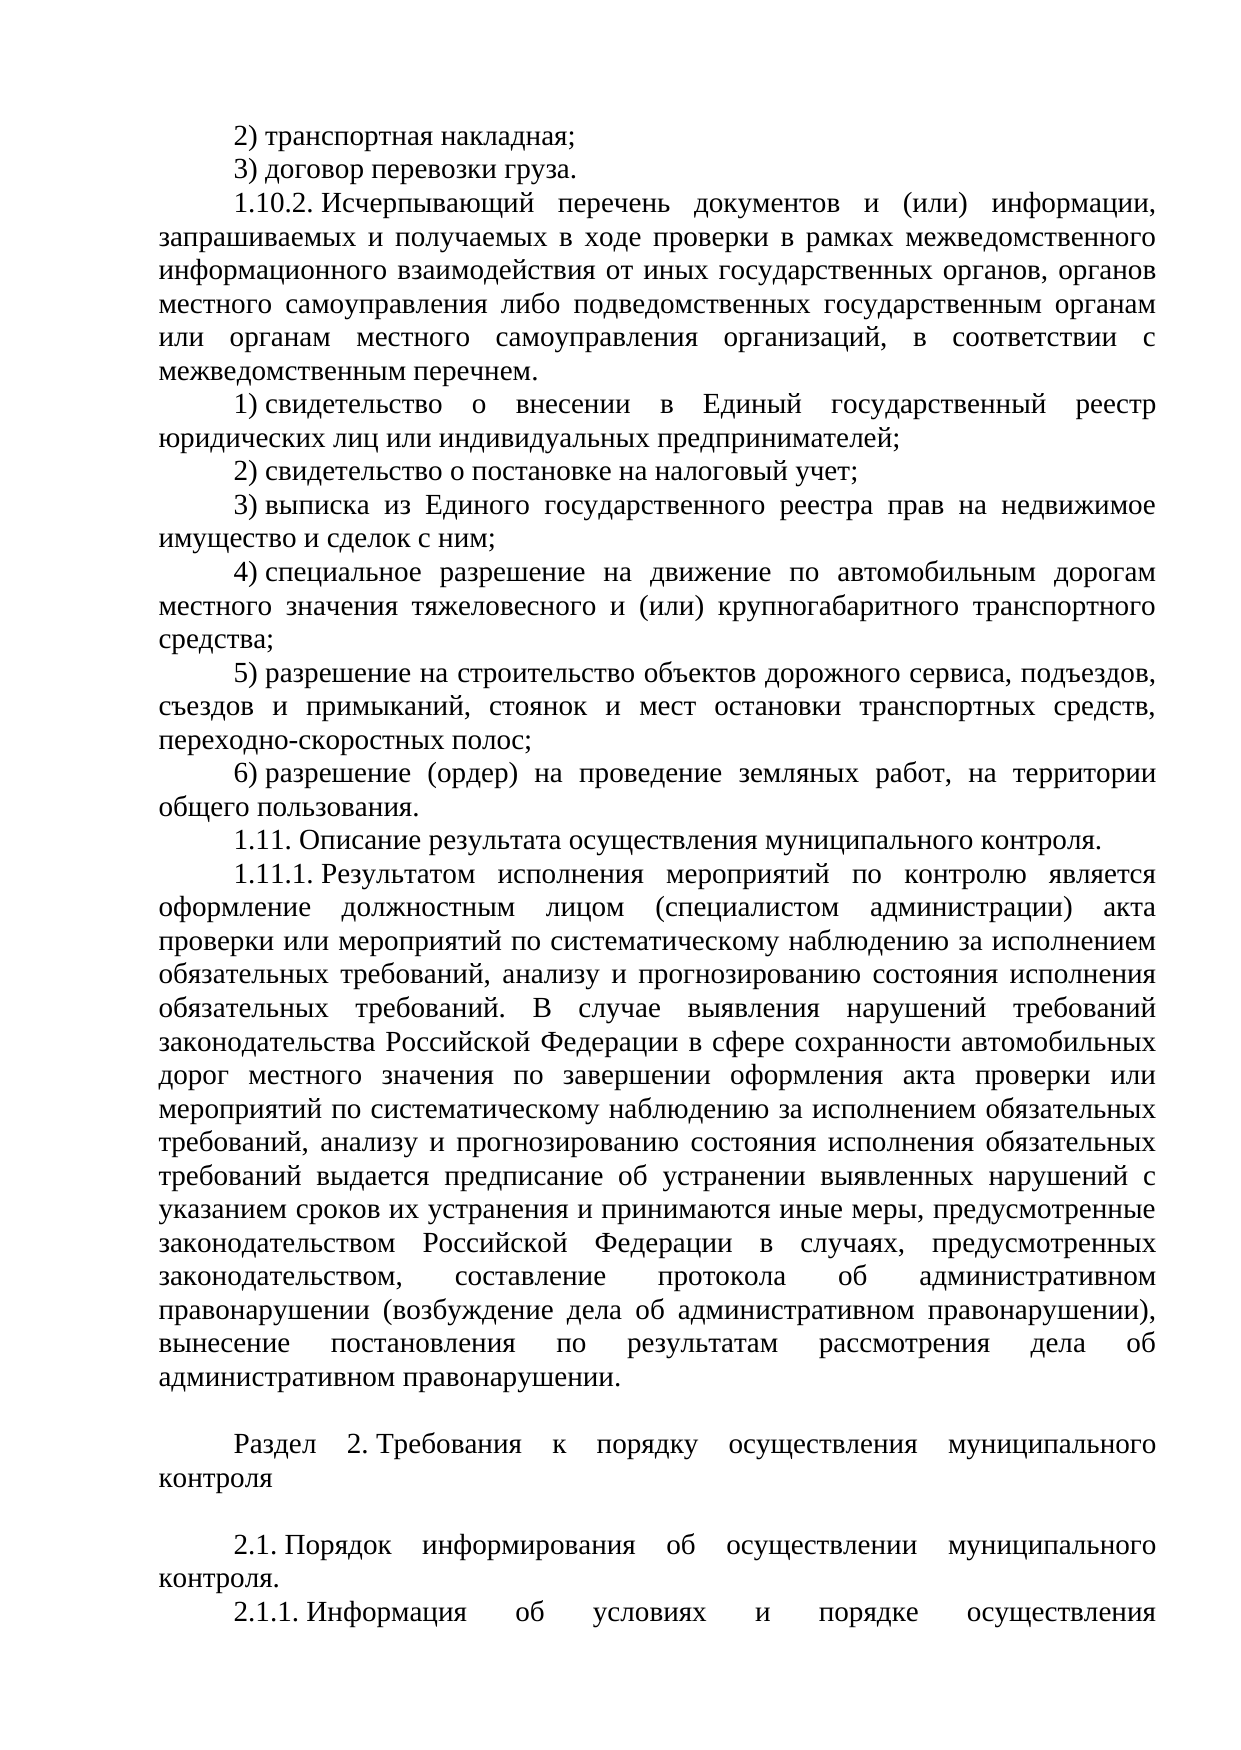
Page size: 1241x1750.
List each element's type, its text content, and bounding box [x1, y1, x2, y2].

text 4) специальное разрешение на движение по автомобильным дорогам местного значения тяжеловесного и (или) крупногабаритного транспортного средства; [158, 554, 1157, 655]
text 5) разрешение на строительство объектов дорожного сервиса, подъездов, съездов и примыканий, стоянок и мест остановки транспортных средств, переходно-скоростных полос; [158, 655, 1157, 755]
text 1.11. Описание результата осуществления муниципального контроля. [158, 822, 1157, 856]
text 6) разрешение (ордер) на проведение земляных работ, на территории общего пользования. [158, 755, 1157, 822]
text 3) договор перевозки груза. [158, 152, 1157, 185]
text Раздел 2. Требования к порядку осуществления муниципального контроля [158, 1426, 1157, 1493]
text 2) свидетельство о постановке на налоговый учет; [158, 453, 1157, 487]
text 1) свидетельство о внесении в Единый государственный реестр юридических лиц или индивидуальных предпринимателей; [158, 386, 1157, 453]
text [158, 1594, 1157, 1627]
text 3) выписка из Единого государственного реестра прав на недвижимое имущество и сделок с ним; [158, 487, 1157, 554]
text 2) транспортная накладная; [158, 118, 1157, 152]
text 2.1. Порядок информирования об осуществлении муниципального контроля. [158, 1527, 1157, 1594]
text 1.10.2. Исчерпывающий перечень документов и (или) информации, запрашиваемых и получаемых в ходе проверки в рамках межведомственного информационного взаимодействия от иных государственных органов, органов местного самоуправления либо подведомственных государственным органам или органам местного самоуправления организаций, в соответствии с межведомственным перечнем. [158, 185, 1157, 386]
text 1.11.1. Результатом исполнения мероприятий по контролю является оформление должностным лицом (специалистом администрации) акта проверки или мероприятий по систематическому наблюдению за исполнением обязательных требований, анализу и прогнозированию состояния исполнения обязательных требований. В случае выявления нарушений требований законодательства Российской Федерации в сфере сохранности автомобильных дорог местного значения по завершении оформления акта проверки или мероприятий по систематическому наблюдению за исполнением обязательных требований, анализу и прогнозированию состояния исполнения обязательных требований выдается предписание об устранении выявленных нарушений с указанием сроков их устранения и принимаются иные меры, предусмотренные законодательством Российской Федерации в случаях, предусмотренных законодательством, составление протокола об административном правонарушении (возбуждение дела об административном правонарушении), вынесение постановления по результатам рассмотрения дела об административном правонарушении. [158, 856, 1157, 1393]
